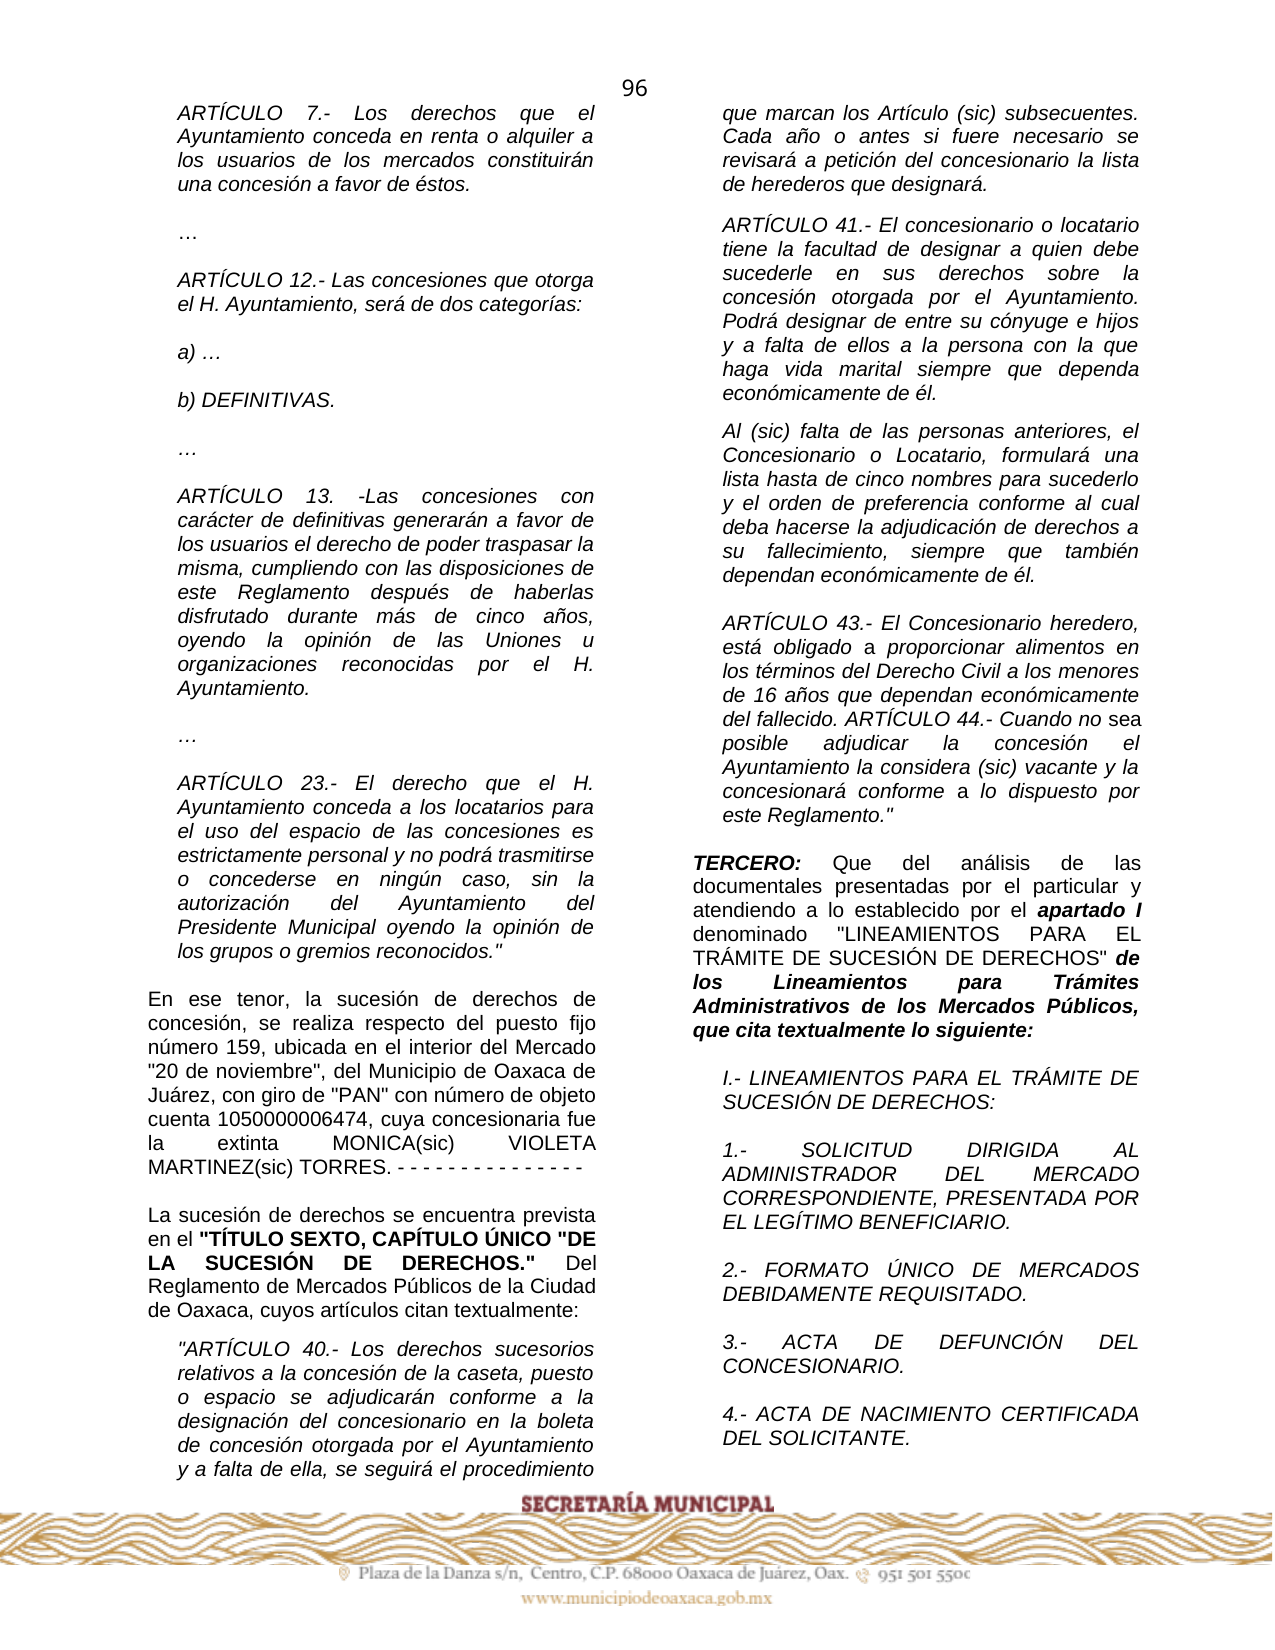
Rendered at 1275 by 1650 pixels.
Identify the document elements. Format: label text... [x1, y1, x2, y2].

text 1.- SOLICITUD DIRIGIDA AL ADMINISTRADOR DEL MERCADO CORRESPONDIENTE, PRESENTADA POR EL LEGÍTIMO BENEFICIARIO. [722, 1138, 1142, 1234]
text b) DEFINITIVAS. [177, 388, 596, 412]
text … [177, 220, 596, 244]
text TERCERO: Que del análisis de las documentales presentadas por el particular y atendiendo a lo establecido por el apartado I denominado "LINEAMIENTOS PARA EL TRÁMITE DE SUCESIÓN DE DERECHOS" de los Lineamientos para Trámites Administrativos de los Mercados Públicos, que cita textualmente lo siguiente: [693, 850, 1142, 1042]
text a) … [177, 340, 596, 364]
text "ARTÍCULO 40.- Los derechos sucesorios relativos a la concesión de la caseta, puesto o espacio se adjudicarán conforme a la designación del concesionario en la boleta de concesión otorgada por el Ayuntamiento y a falta de ella, se seguirá el procedimiento que marcan los Artículo (sic) subsecuentes. Cada año o antes si fuere necesario se revisará a petición del concesionario la lista de herederos que designará. [177, 1337, 596, 1480]
text 4.- ACTA DE NACIMIENTO CERTIFICADA DEL SOLICITANTE. [722, 1401, 1142, 1449]
text I.- LINEAMIENTOS PARA EL TRÁMITE DE SUCESIÓN DE DERECHOS: [722, 1066, 1142, 1114]
text ARTÍCULO 13. -Las concesiones con carácter de definitivas generarán a favor de los usuarios el derecho de poder traspasar la misma, cumpliendo con las disposiciones de este Reglamento después de haberlas disfrutado durante más de cinco años, oyendo la opinión de las Uniones u organizaciones reconocidas por el H. Ayuntamiento. [177, 484, 596, 699]
text ARTÍCULO 23.- El derecho que el H. Ayuntamiento conceda a los locatarios para el uso del espacio de las concesiones es estrictamente personal y no podrá trasmitirse o concederse en ningún caso, sin la autorización del Ayuntamiento del Presidente Municipal oyendo la opinión de los grupos o gremios reconocidos." [177, 771, 596, 963]
text ARTÍCULO 12.- Las concesiones que otorga el H. Ayuntamiento, será de dos categorías: [177, 268, 596, 316]
text ARTÍCULO 7.- Los derechos que el Ayuntamiento conceda en renta o alquiler a los usuarios de los mercados constituirán una concesión a favor de éstos. [177, 100, 596, 196]
text … [177, 436, 596, 460]
text 2.- FORMATO ÚNICO DE MERCADOS DEBIDAMENTE REQUISITADO. [722, 1258, 1142, 1306]
text … [177, 723, 596, 747]
text ARTÍCULO 43.- El Concesionario heredero, está obligado a proporcionar alimentos en los términos del Derecho Civil a los menores de 16 años que dependan económicamente del fallecido. ARTÍCULO 44.- Cuando no sea posible adjudicar la concesión el Ayuntamiento la considera (sic) vacante y la concesionará conforme a lo dispuesto por este Reglamento." [722, 611, 1142, 826]
text ARTÍCULO 41.- El concesionario o locatario tiene la facultad de designar a quien debe sucederle en sus derechos sobre la concesión otorgada por el Ayuntamiento. Podrá designar de entre su cónyuge e hijos y a falta de ellos a la persona con la que haga vida marital siempre que dependa económicamente de él. [722, 213, 1142, 405]
text Al (sic) falta de las personas anteriores, el Concesionario o Locatario, formulará una lista hasta de cinco nombres para sucederlo y el orden de preferencia conforme al cual deba hacerse la adjudicación de derechos a su fallecimiento, siempre que también dependan económicamente de él. [722, 419, 1142, 587]
text La sucesión de derechos se encuentra prevista en el "TÍTULO SEXTO, CAPÍTULO ÚNICO "DE LA SUCESIÓN DE DERECHOS." Del Reglamento de Mercados Públicos de la Ciudad de Oaxaca, cuyos artículos citan textualmente: [148, 1202, 596, 1322]
text 3.- ACTA DE DEFUNCIÓN DEL CONCESIONARIO. [722, 1329, 1142, 1377]
text En ese tenor, la sucesión de derechos de concesión, se realiza respecto del puesto fijo número 159, ubicada en el interior del Mercado "20 de noviembre", del Municipio de Oaxaca de Juárez, con giro de "PAN" con número de objeto cuenta 1050000006474, cuya concesionaria fue la extinta MONICA(sic) VIOLETA MARTINEZ(sic) TORRES. - - - - - - - - - - - - - - - [148, 987, 596, 1178]
text "ARTÍCULO 40.- Los derechos sucesorios relativos a la concesión de la caseta, puesto o espacio se adjudicarán conforme a la designación del concesionario en la boleta de concesión otorgada por el Ayuntamiento y a falta de ella, se seguirá el procedimiento que marcan los Artículo (sic) subsecuentes. Cada año o antes si fuere necesario se revisará a petición del concesionario la lista de herederos que designará. [722, 100, 1142, 196]
